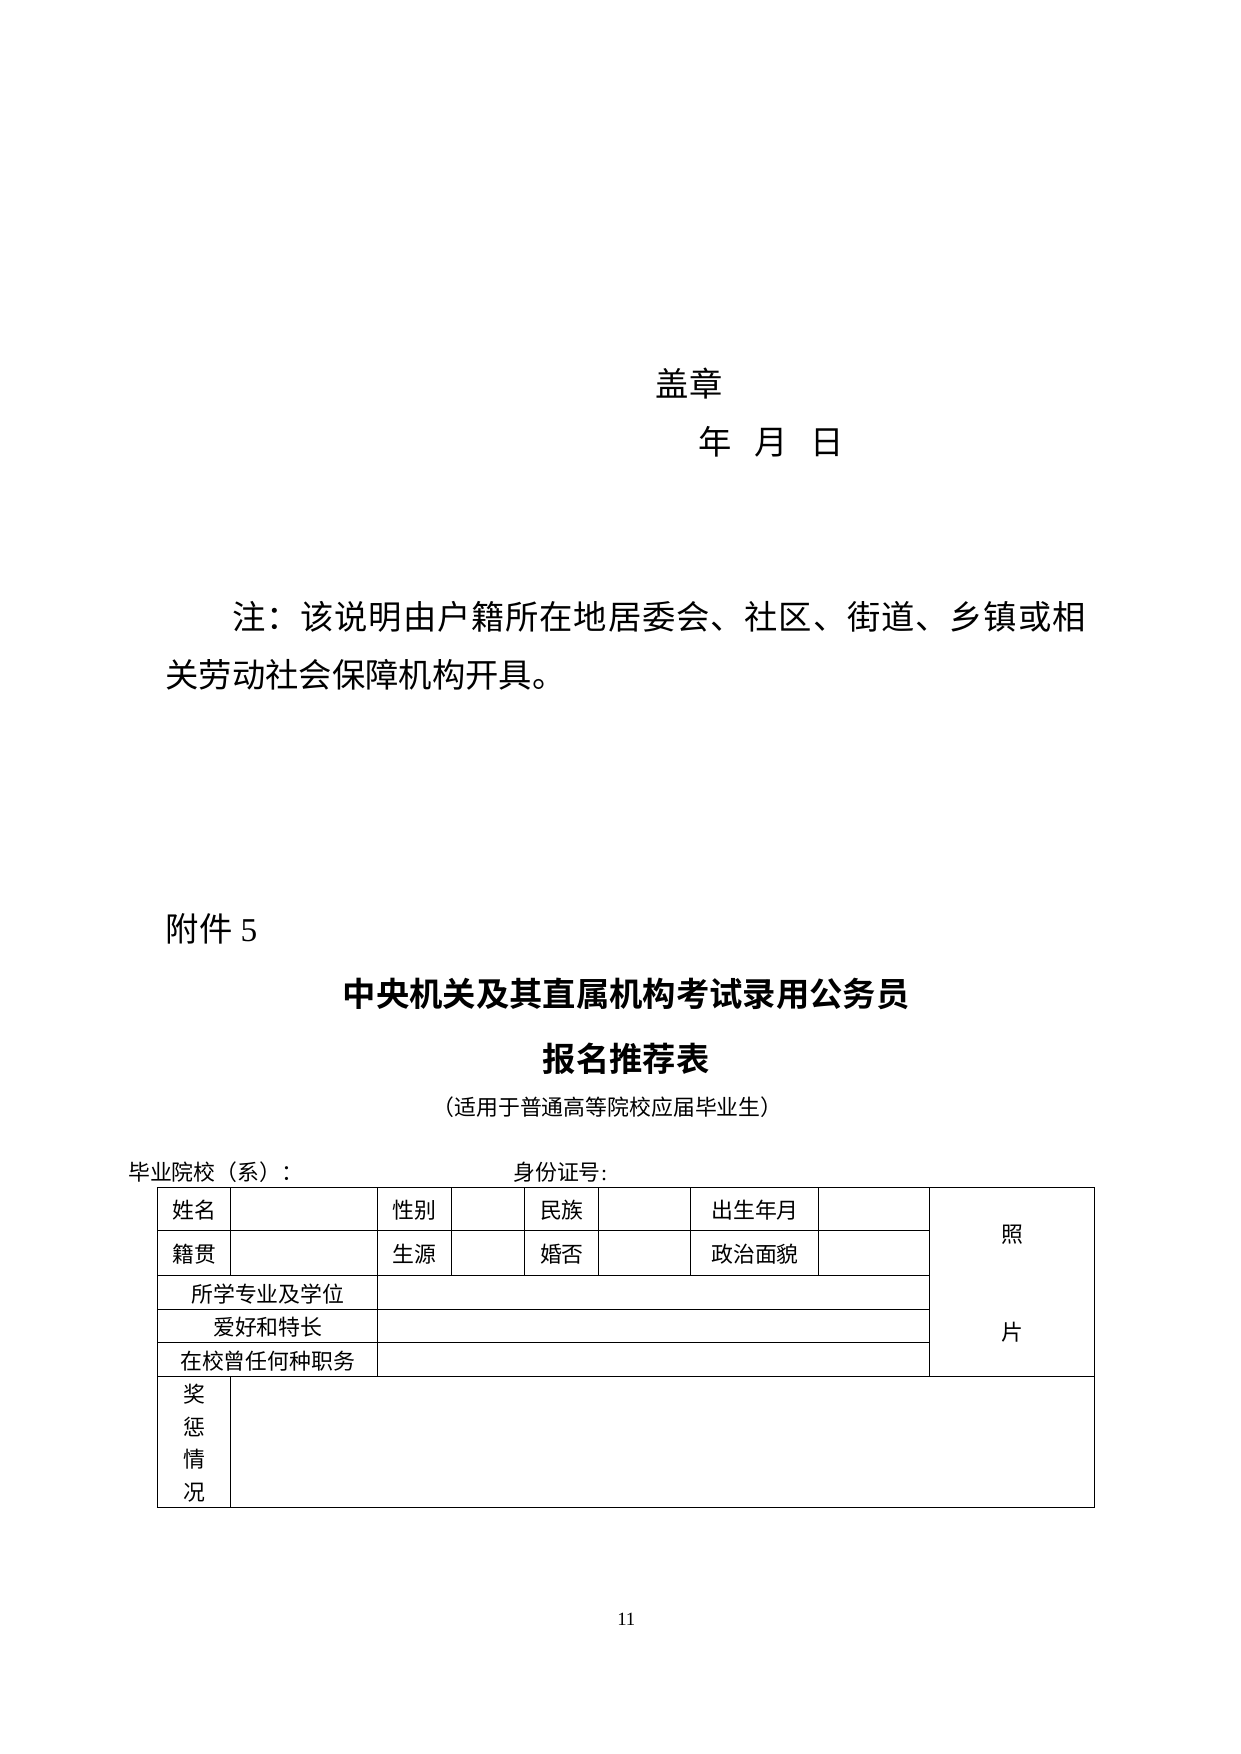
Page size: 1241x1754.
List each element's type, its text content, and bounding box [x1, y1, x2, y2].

text 盖章 [165, 349, 1087, 408]
table_cell 籍贯 [158, 1231, 230, 1275]
table_cell 政治面貌 [691, 1231, 818, 1275]
table_header 出生年月 [691, 1188, 818, 1230]
text 中央机关及其直属机构考试录用公务员 [130, 959, 1121, 1024]
table_header [452, 1188, 524, 1230]
table_cell 所学专业及学位 [158, 1276, 377, 1309]
text 毕业院校（系）： 身份证号: [128, 1154, 1121, 1187]
text 年 月 日 [165, 408, 1087, 466]
table_cell [819, 1231, 929, 1275]
table_cell 在校曾任何种职务 [158, 1343, 377, 1376]
table_cell [231, 1377, 1094, 1507]
table_header 性别 [378, 1188, 451, 1230]
text 报名推荐表 [130, 1024, 1121, 1089]
table_header [599, 1188, 690, 1230]
table_cell 婚否 [525, 1231, 598, 1275]
table_cell [378, 1343, 929, 1376]
table_cell 奖 惩 情 况 [158, 1377, 230, 1507]
table_header 姓名 [158, 1188, 230, 1230]
text 注：该说明由户籍所在地居委会、社区、街道、乡镇或相关劳动社会保障机构开具。 [165, 583, 1087, 699]
table_header 照 片 [930, 1188, 1094, 1376]
text 附件5 [165, 894, 1087, 959]
table_header [819, 1188, 929, 1230]
table_cell [599, 1231, 690, 1275]
table_header [231, 1188, 377, 1230]
table_cell [231, 1231, 377, 1275]
table_cell 生源 [378, 1231, 451, 1275]
table_header 民族 [525, 1188, 598, 1230]
table_cell [378, 1276, 929, 1309]
table_cell 爱好和特长 [158, 1310, 377, 1342]
table_cell [378, 1310, 929, 1342]
table_cell [452, 1231, 524, 1275]
text （适用于普通高等院校应届毕业生） [128, 1089, 1087, 1122]
